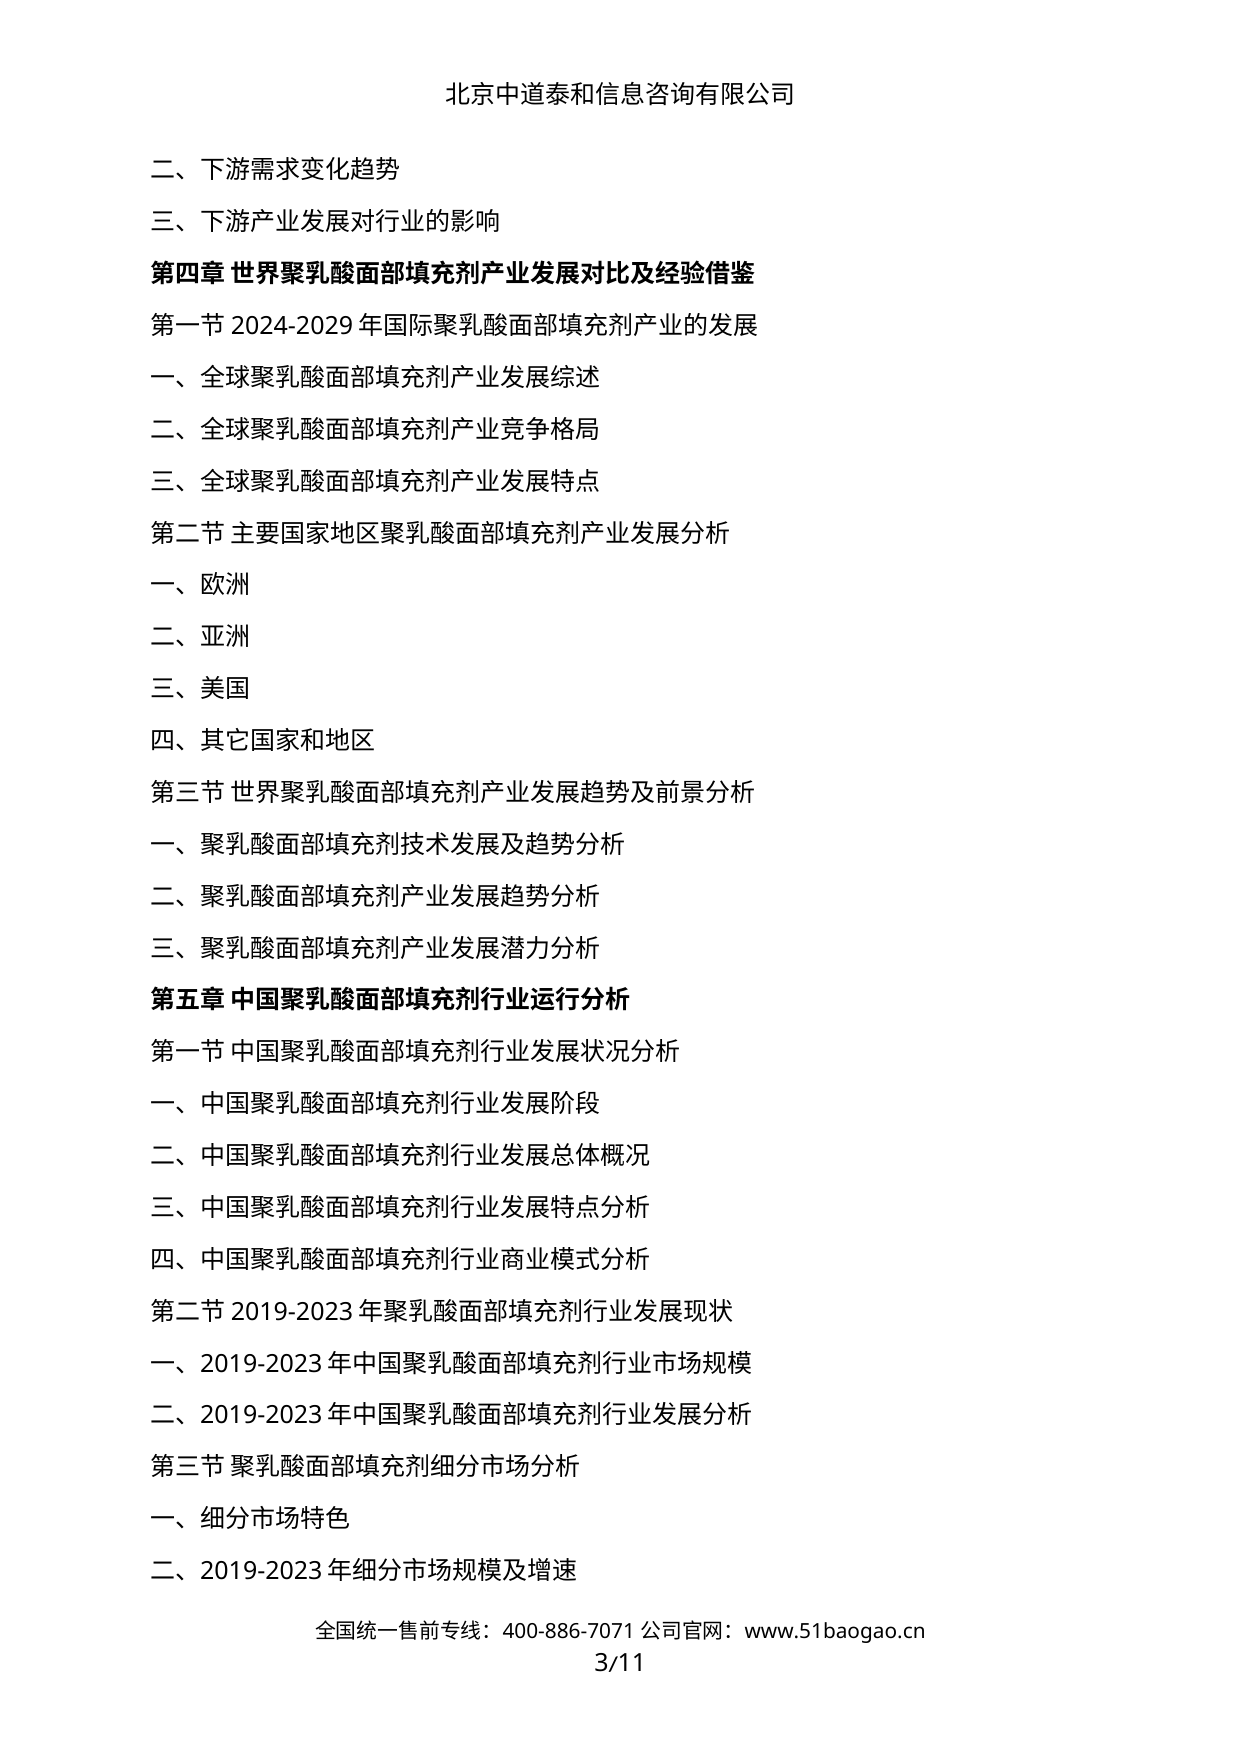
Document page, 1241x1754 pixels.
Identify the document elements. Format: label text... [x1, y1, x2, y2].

text 第三节 世界聚乳酸面部填充剂产业发展趋势及前景分析 [150, 772, 1090, 809]
text 第三节 聚乳酸面部填充剂细分市场分析 [150, 1447, 1090, 1483]
text 第二节 主要国家地区聚乳酸面部填充剂产业发展分析 [150, 513, 1090, 549]
text 第一节 2024-2029年国际聚乳酸面部填充剂产业的发展 [150, 306, 1090, 342]
text 一、欧洲 [150, 565, 1090, 601]
text 二、下游需求变化趋势 [150, 150, 1090, 186]
text 二、聚乳酸面部填充剂产业发展趋势分析 [150, 876, 1090, 912]
text 第二节 2019-2023年聚乳酸面部填充剂行业发展现状 [150, 1291, 1090, 1327]
text 一、聚乳酸面部填充剂技术发展及趋势分析 [150, 824, 1090, 861]
text 一、2019-2023年中国聚乳酸面部填充剂行业市场规模 [150, 1343, 1090, 1379]
text 三、美国 [150, 669, 1090, 705]
text 第四章 世界聚乳酸面部填充剂产业发展对比及经验借鉴 [150, 254, 1090, 290]
text 三、中国聚乳酸面部填充剂行业发展特点分析 [150, 1187, 1090, 1224]
text 四、其它国家和地区 [150, 721, 1090, 757]
text 三、下游产业发展对行业的影响 [150, 202, 1090, 238]
text 二、亚洲 [150, 617, 1090, 653]
text 二、中国聚乳酸面部填充剂行业发展总体概况 [150, 1136, 1090, 1172]
text 二、2019-2023年细分市场规模及增速 [150, 1551, 1090, 1587]
text 一、细分市场特色 [150, 1499, 1090, 1535]
text 四、中国聚乳酸面部填充剂行业商业模式分析 [150, 1239, 1090, 1276]
text 二、2019-2023年中国聚乳酸面部填充剂行业发展分析 [150, 1395, 1090, 1431]
text 三、聚乳酸面部填充剂产业发展潜力分析 [150, 928, 1090, 964]
text 三、全球聚乳酸面部填充剂产业发展特点 [150, 461, 1090, 497]
text 二、全球聚乳酸面部填充剂产业竞争格局 [150, 409, 1090, 446]
text 第五章 中国聚乳酸面部填充剂行业运行分析 [150, 980, 1090, 1016]
text 一、中国聚乳酸面部填充剂行业发展阶段 [150, 1084, 1090, 1120]
text 第一节 中国聚乳酸面部填充剂行业发展状况分析 [150, 1032, 1090, 1068]
text 一、全球聚乳酸面部填充剂产业发展综述 [150, 357, 1090, 394]
